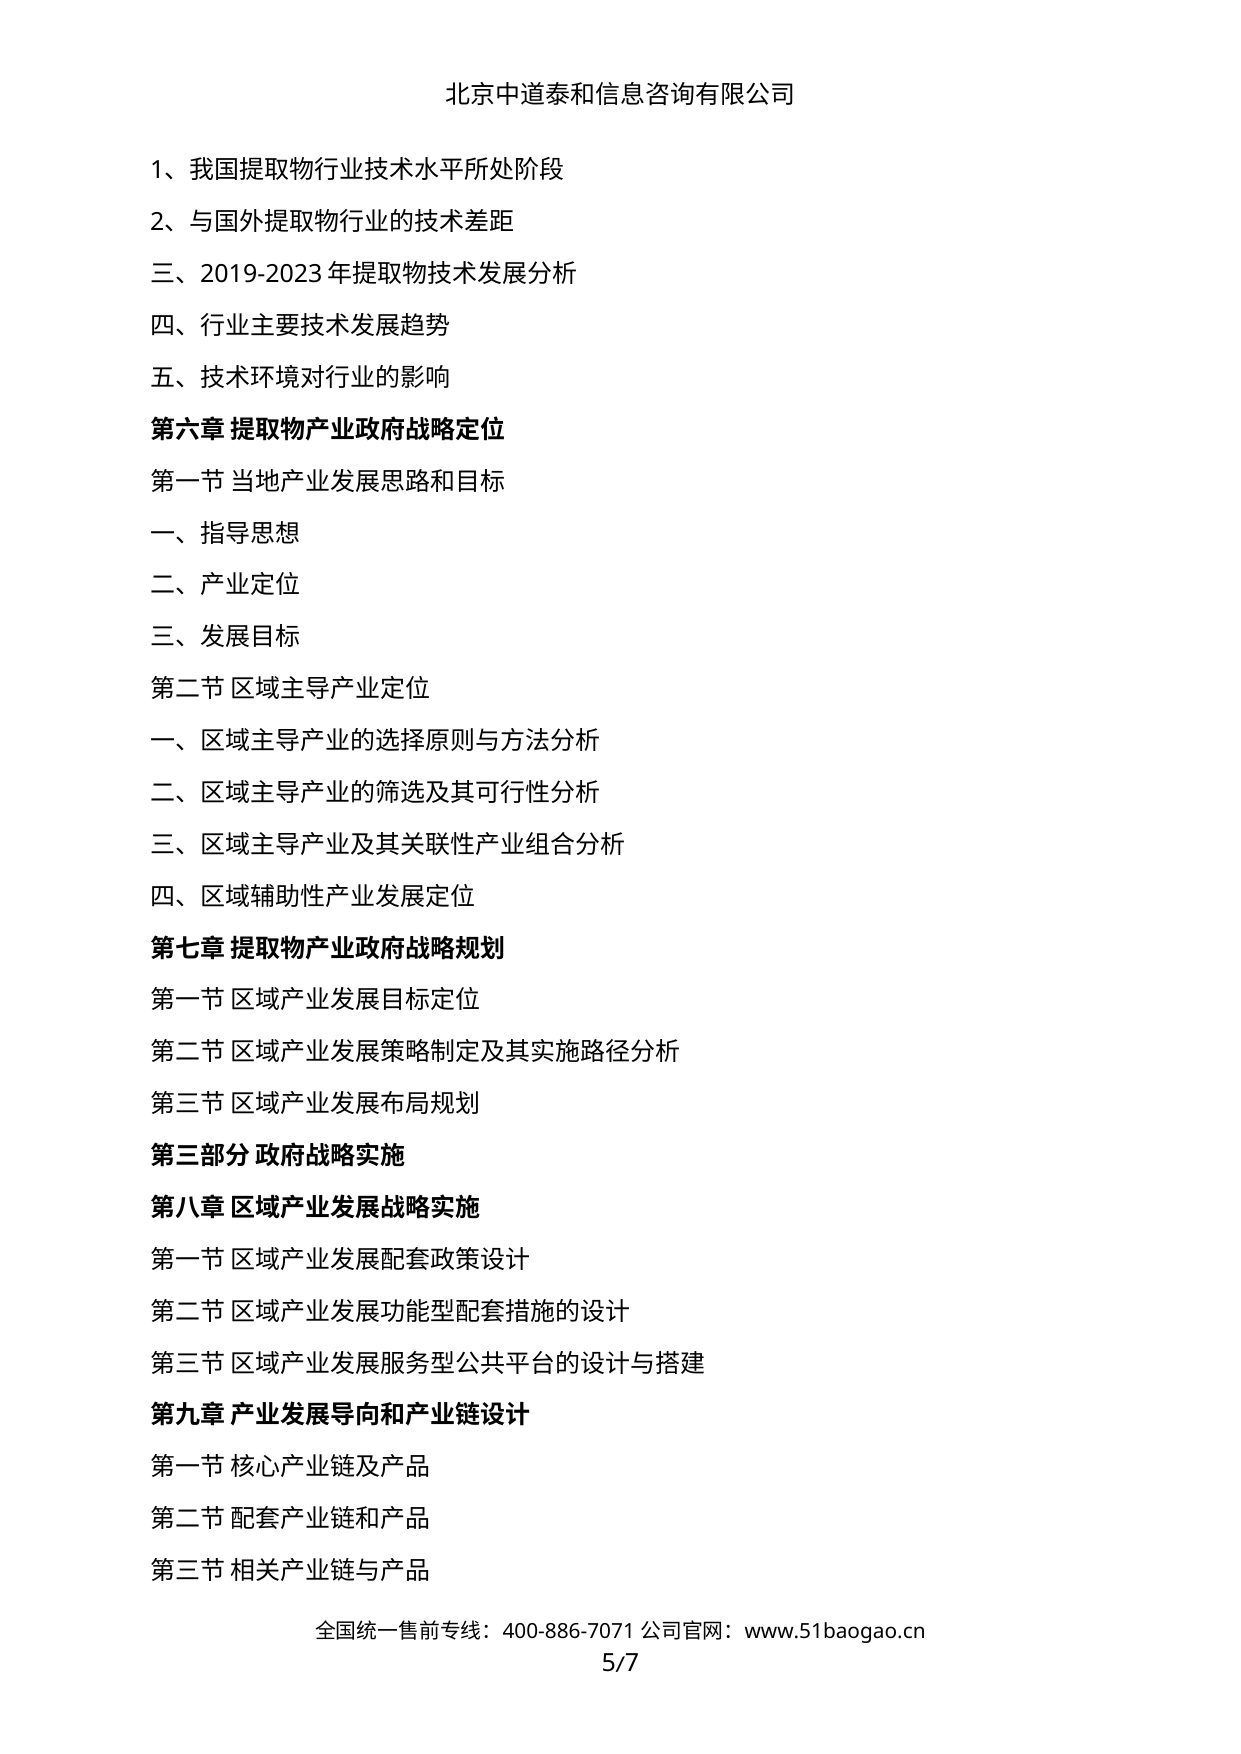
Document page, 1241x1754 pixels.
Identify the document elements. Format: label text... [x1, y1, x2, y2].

text 三、区域主导产业及其关联性产业组合分析 [150, 824, 1090, 861]
text 四、区域辅助性产业发展定位 [150, 876, 1090, 912]
text 第一节 当地产业发展思路和目标 [150, 461, 1090, 497]
text 第三节 区域产业发展服务型公共平台的设计与搭建 [150, 1343, 1090, 1379]
text 二、区域主导产业的筛选及其可行性分析 [150, 772, 1090, 809]
text 一、区域主导产业的选择原则与方法分析 [150, 721, 1090, 757]
text 五、技术环境对行业的影响 [150, 357, 1090, 394]
text 第七章 提取物产业政府战略规划 [150, 928, 1090, 964]
text 第八章 区域产业发展战略实施 [150, 1187, 1090, 1224]
text 第一节 区域产业发展配套政策设计 [150, 1239, 1090, 1276]
text 第三部分 政府战略实施 [150, 1136, 1090, 1172]
text 2、与国外提取物行业的技术差距 [150, 202, 1090, 238]
text 第二节 配套产业链和产品 [150, 1499, 1090, 1535]
text 1、我国提取物行业技术水平所处阶段 [150, 150, 1090, 186]
text 第二节 区域主导产业定位 [150, 669, 1090, 705]
text 第九章 产业发展导向和产业链设计 [150, 1395, 1090, 1431]
text 第三节 相关产业链与产品 [150, 1551, 1090, 1587]
text 第二节 区域产业发展策略制定及其实施路径分析 [150, 1032, 1090, 1068]
text 第六章 提取物产业政府战略定位 [150, 409, 1090, 446]
text 三、2019-2023年提取物技术发展分析 [150, 254, 1090, 290]
text 第二节 区域产业发展功能型配套措施的设计 [150, 1291, 1090, 1327]
text 第一节 区域产业发展目标定位 [150, 980, 1090, 1016]
text 第三节 区域产业发展布局规划 [150, 1084, 1090, 1120]
text 第一节 核心产业链及产品 [150, 1447, 1090, 1483]
text 三、发展目标 [150, 617, 1090, 653]
text 四、行业主要技术发展趋势 [150, 306, 1090, 342]
text 一、指导思想 [150, 513, 1090, 549]
text 二、产业定位 [150, 565, 1090, 601]
